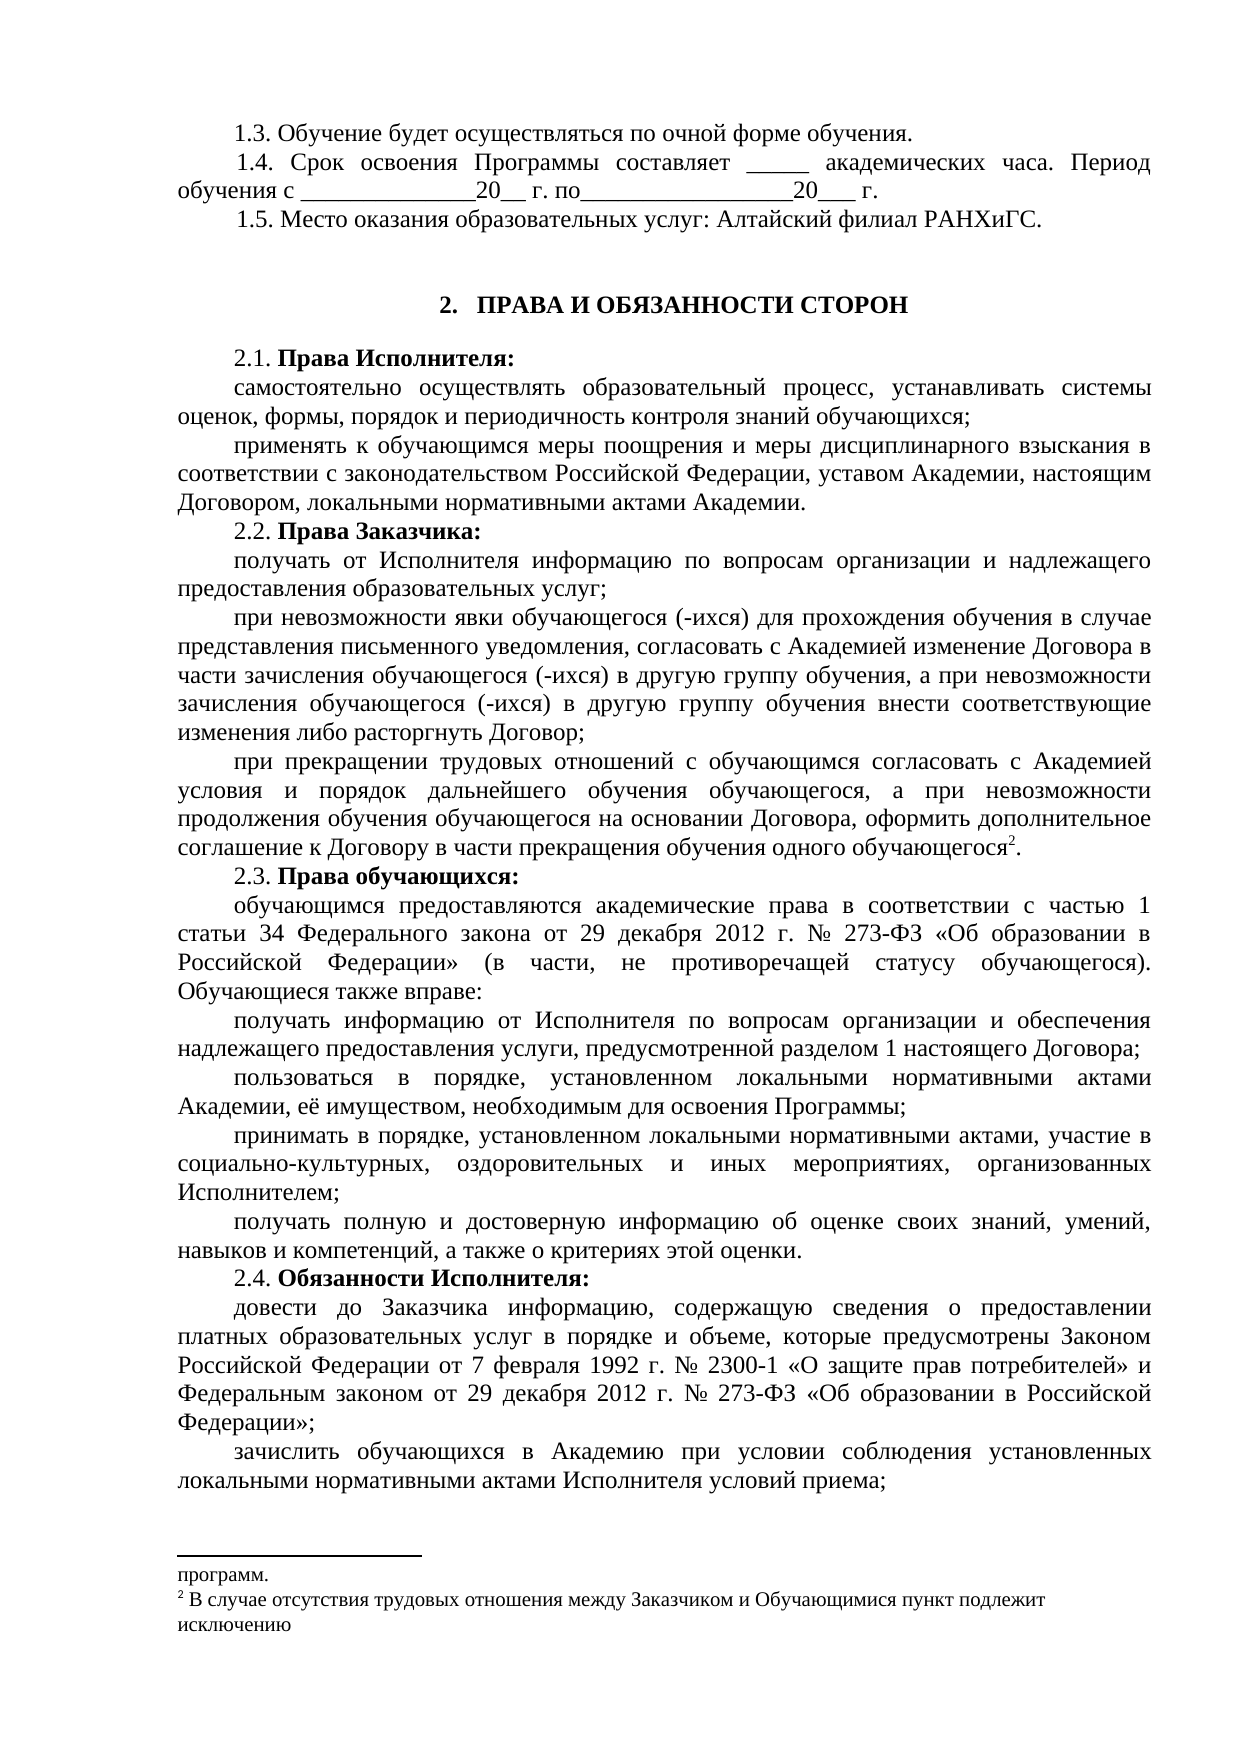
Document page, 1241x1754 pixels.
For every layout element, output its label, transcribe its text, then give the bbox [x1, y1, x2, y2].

text получать информацию от Исполнителя по вопросам организации и обеспечения надлежащего предоставления услуги, предусмотренной разделом 1 настоящего Договора; [177, 1005, 1152, 1062]
text 1.3. Обучение будет осуществляться по очной форме обучения. [177, 118, 1152, 147]
text получать от Исполнителя информацию по вопросам организации и надлежащего предоставления образовательных услуг; [177, 545, 1152, 602]
list ПРАВА И ОБЯЗАННОСТИ СТОРОН [215, 291, 1133, 319]
text принимать в порядке, установленном локальными нормативными актами, участие в социально-культурных, оздоровительных и иных мероприятиях, организованных Исполнителем; [177, 1120, 1152, 1206]
text 2.3. Права обучающихся: [177, 861, 1152, 890]
text зачислить обучающихся в Академию при условии соблюдения установленных локальными нормативными актами Исполнителя условий приема; [177, 1436, 1152, 1493]
text применять к обучающимся меры поощрения и меры дисциплинарного взыскания в соответствии с законодательством Российской Федерации, уставом Академии, настоящим Договором, локальными нормативными актами Академии. [177, 430, 1152, 516]
text довести до Заказчика информацию, содержащую сведения о предоставлении платных образовательных услуг в порядке и объеме, которые предусмотрены Законом Российской Федерации от 7 февраля 1992 г. № 2300-1 «О защите прав потребителей» и Федеральным законом от 29 декабря 2012 г. № 273-ФЗ «Об образовании в Российской Федерации»; [177, 1292, 1152, 1436]
text 2.1. Права Исполнителя: [177, 343, 1152, 372]
text 2.2. Права Заказчика: [177, 516, 1152, 545]
text пользоваться в порядке, установленном локальными нормативными актами Академии, её имуществом, необходимым для освоения Программы; [177, 1062, 1152, 1120]
text обучающимся предоставляются академические права в соответствии с частью 1 статьи 34 Федерального закона от 29 декабря 2012 г. № 273-ФЗ «Об образовании в Российской Федерации» (в части, не противоречащей статусу обучающегося). Обучающиеся также вправе: [177, 890, 1152, 1005]
text при прекращении трудовых отношений с обучающимся согласовать с Академией условия и порядок дальнейшего обучения обучающегося, а при невозможности продолжения обучения обучающегося на основании Договора, оформить дополнительное соглашение к Договору в части прекращения обучения одного обучающегося. [177, 746, 1152, 861]
text самостоятельно осуществлять образовательный процесс, устанавливать системы оценок, формы, порядок и периодичность контроля знаний обучающихся; [177, 372, 1152, 430]
text при невозможности явки обучающегося (-ихся) для прохождения обучения в случае представления письменного уведомления, согласовать с Академией изменение Договора в части зачисления обучающегося (-ихся) в другую группу обучения, а при невозможности зачисления обучающегося (-ихся) в другую группу обучения внести соответствующие изменения либо расторгнуть Договор; [177, 602, 1152, 746]
text получать полную и достоверную информацию об оценке своих знаний, умений, навыков и компетенций, а также о критериях этой оценки. [177, 1206, 1152, 1263]
text 1.4. Срок освоения Программы составляет _____ академических часа. Период обучения c ______________20__ г. по_________________20___ г. [177, 147, 1152, 204]
text 2.4. Обязанности Исполнителя: [177, 1263, 1152, 1292]
text 1.5. Место оказания образовательных услуг: Алтайский филиал РАНХиГС. [177, 204, 1152, 233]
